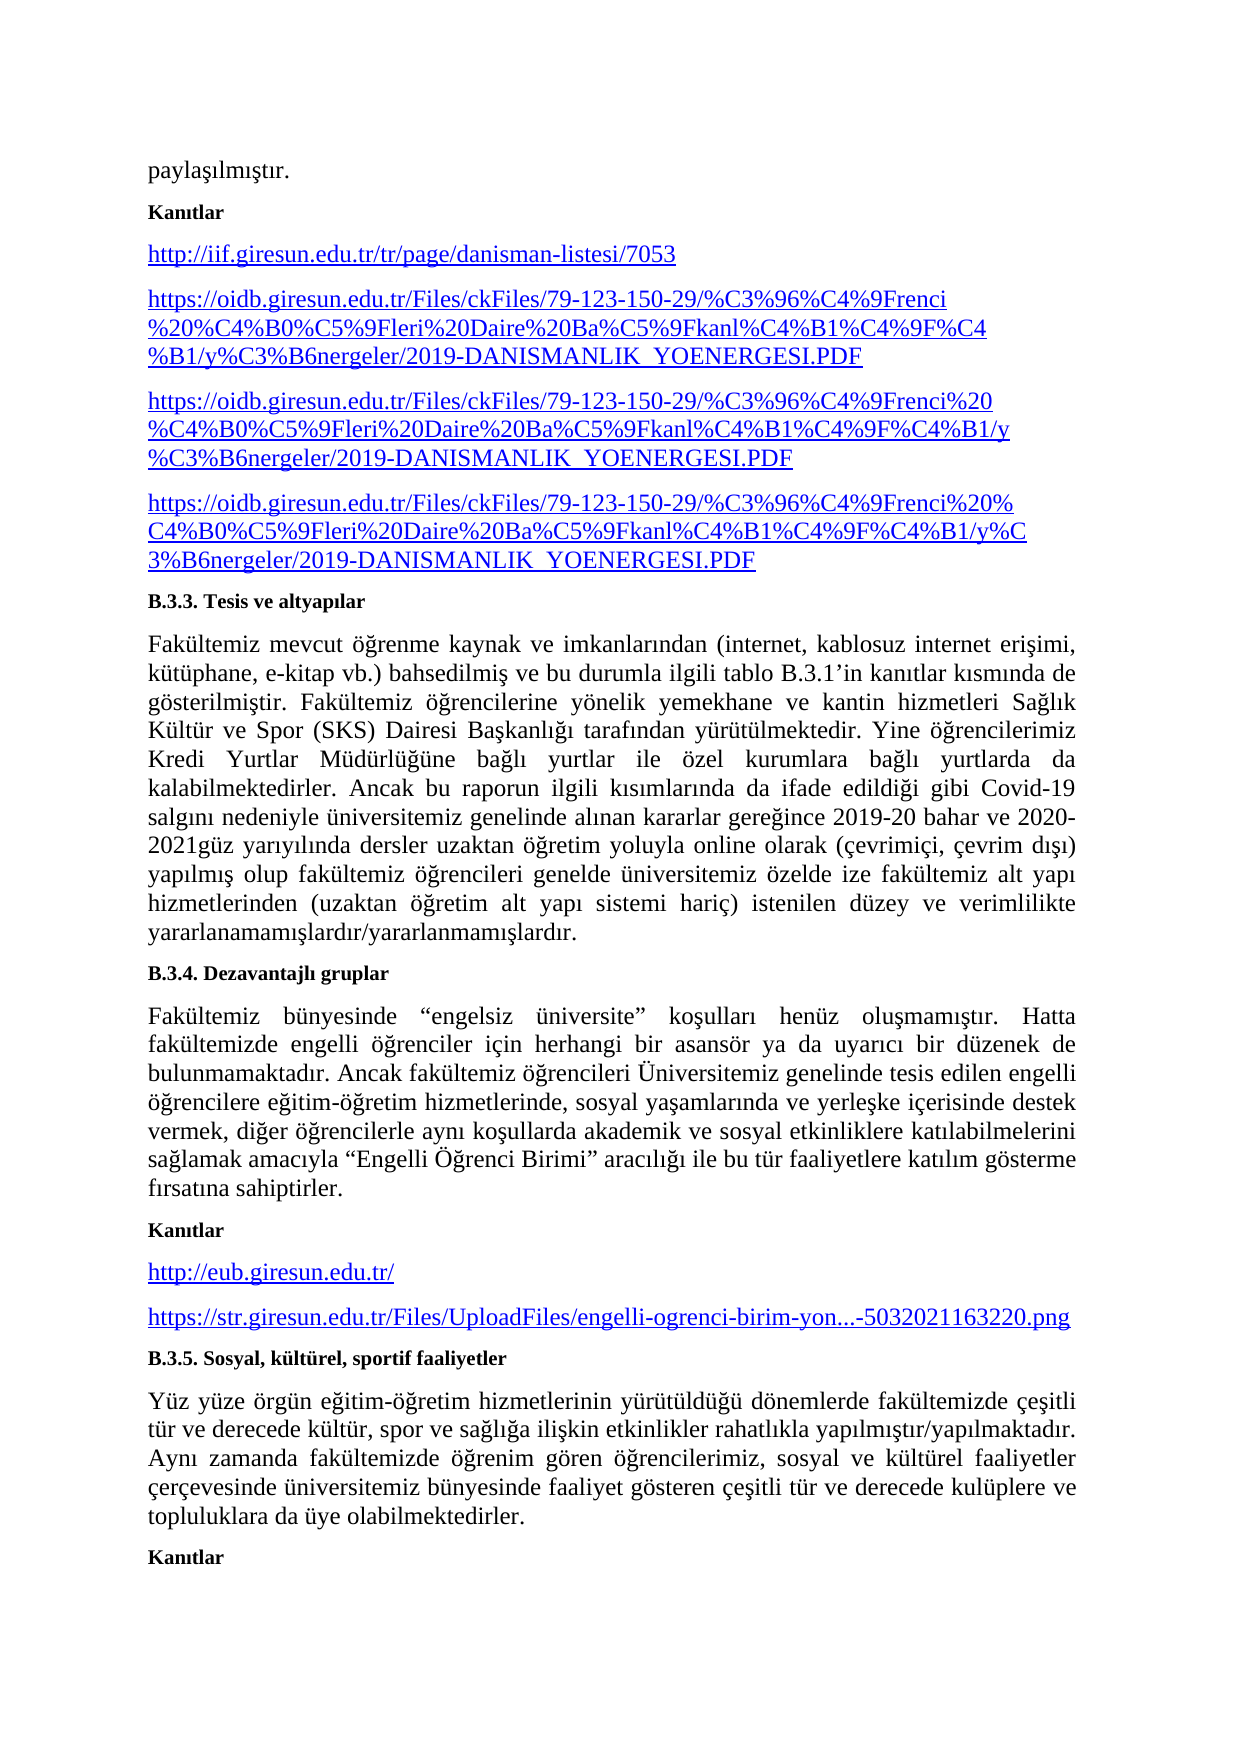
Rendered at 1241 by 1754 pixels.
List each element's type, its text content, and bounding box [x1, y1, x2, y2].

table_cell https://oidb.giresun.edu.tr/Files/ckFiles/79-123-150-29/%C3%96%C4%9Frenci%20% C4%B0%C5%9Fleri%20Daire%20Ba%C5%9Fkanl%C4%B1%C4%9F%C4%B1/y%C 3%B6nergeler/2019-DANISMANLIK_YOENERGESI.PDF [140, 480, 1085, 582]
table_cell Kanıtlar [140, 1210, 1085, 1249]
table_cell https://oidb.giresun.edu.tr/Files/ckFiles/79-123-150-29/%C3%96%C4%9Frenci %20%C4%B0%C5%9Fleri%20Daire%20Ba%C5%9Fkanl%C4%B1%C4%9F%C4 %B1/y%C3%B6nergeler/2019-DANISMANLIK_YOENERGESI.PDF [140, 276, 1085, 378]
table_cell http://iif.giresun.edu.tr/tr/page/danisman-listesi/7053 [140, 232, 1085, 276]
table_cell B.3.3. Tesis ve altyapılar [140, 582, 1085, 621]
table_cell https://oidb.giresun.edu.tr/Files/ckFiles/79-123-150-29/%C3%96%C4%9Frenci%20 %C4%B0%C5%9Fleri%20Daire%20Ba%C5%9Fkanl%C4%B1%C4%9F%C4%B1/y %C3%B6nergeler/2019-DANISMANLIK_YOENERGESI.PDF [140, 378, 1085, 480]
table_cell Kanıtlar [140, 1537, 1085, 1577]
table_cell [140, 148, 1085, 192]
table_cell B.3.5. Sosyal, kültürel, sportif faaliyetler [140, 1338, 1085, 1378]
table_cell http://eub.giresun.edu.tr/ [140, 1250, 1085, 1294]
table_cell Fakültemiz mevcut öğrenme kaynak ve imkanlarından (internet, kablosuz internet erişimi, kütüphane, e-kitap vb.) bahsedilmiş ve bu durumla ilgili tablo B.3.1’in kanıtlar kısmında de gösterilmiştir. Fakültemiz öğrencilerine yönelik yemekhane ve kantin hizmetleri Sağlık Kültür ve Spor (SKS) Dairesi Başkanlığı tarafından yürütülmektedir. Yine öğrencilerimiz Kredi Yurtlar Müdürlüğüne bağlı yurtlar ile özel kurumlara bağlı yurtlarda da kalabilmektedirler. Ancak bu raporun ilgili kısımlarında da ifade edildiği gibi Covid-19 salgını nedeniyle üniversitemiz genelinde alınan kararlar gereğince 2019-20 bahar ve 2020-2021güz yarıyılında dersler uzaktan öğretim yoluyla online olarak (çevrimiçi, çevrim dışı) yapılmış olup fakültemiz öğrencileri genelde üniversitemiz özelde ize fakültemiz alt yapı hizmetlerinden (uzaktan öğretim alt yapı sistemi hariç) istenilen düzey ve verimlilikte yararlanamamışlardır/yararlanmamışlardır. [140, 621, 1085, 953]
table_cell Kanıtlar [140, 192, 1085, 232]
table_cell B.3.4. Dezavantajlı gruplar [140, 953, 1085, 993]
table_cell Yüz yüze örgün eğitim-öğretim hizmetlerinin yürütüldüğü dönemlerde fakültemizde çeşitli tür ve derecede kültür, spor ve sağlığa ilişkin etkinlikler rahatlıkla yapılmıştır/yapılmaktadır. Aynı zamanda fakültemizde öğrenim gören öğrencilerimiz, sosyal ve kültürel faaliyetler çerçevesinde üniversitemiz bünyesinde faaliyet gösteren çeşitli tür ve derecede kulüplere ve topluluklara da üye olabilmektedirler. [140, 1378, 1085, 1537]
table_cell https://str.giresun.edu.tr/Files/UploadFiles/engelli-ogrenci-birim-yon...-5032021163220.png [140, 1294, 1085, 1338]
table_cell Fakültemiz bünyesinde “engelsiz üniversite” koşulları henüz oluşmamıştır. Hatta fakültemizde engelli öğrenciler için herhangi bir asansör ya da uyarıcı bir düzenek de bulunmamaktadır. Ancak fakültemiz öğrencileri Üniversitemiz genelinde tesis edilen engelli öğrencilere eğitim-öğretim hizmetlerinde, sosyal yaşamlarında ve yerleşke içerisinde destek vermek, diğer öğrencilerle aynı koşullarda akademik ve sosyal etkinliklere katılabilmelerini sağlamak amacıyla “Engelli Öğrenci Birimi” aracılığı ile bu tür faaliyetlere katılım gösterme fırsatına sahiptirler. [140, 993, 1085, 1210]
